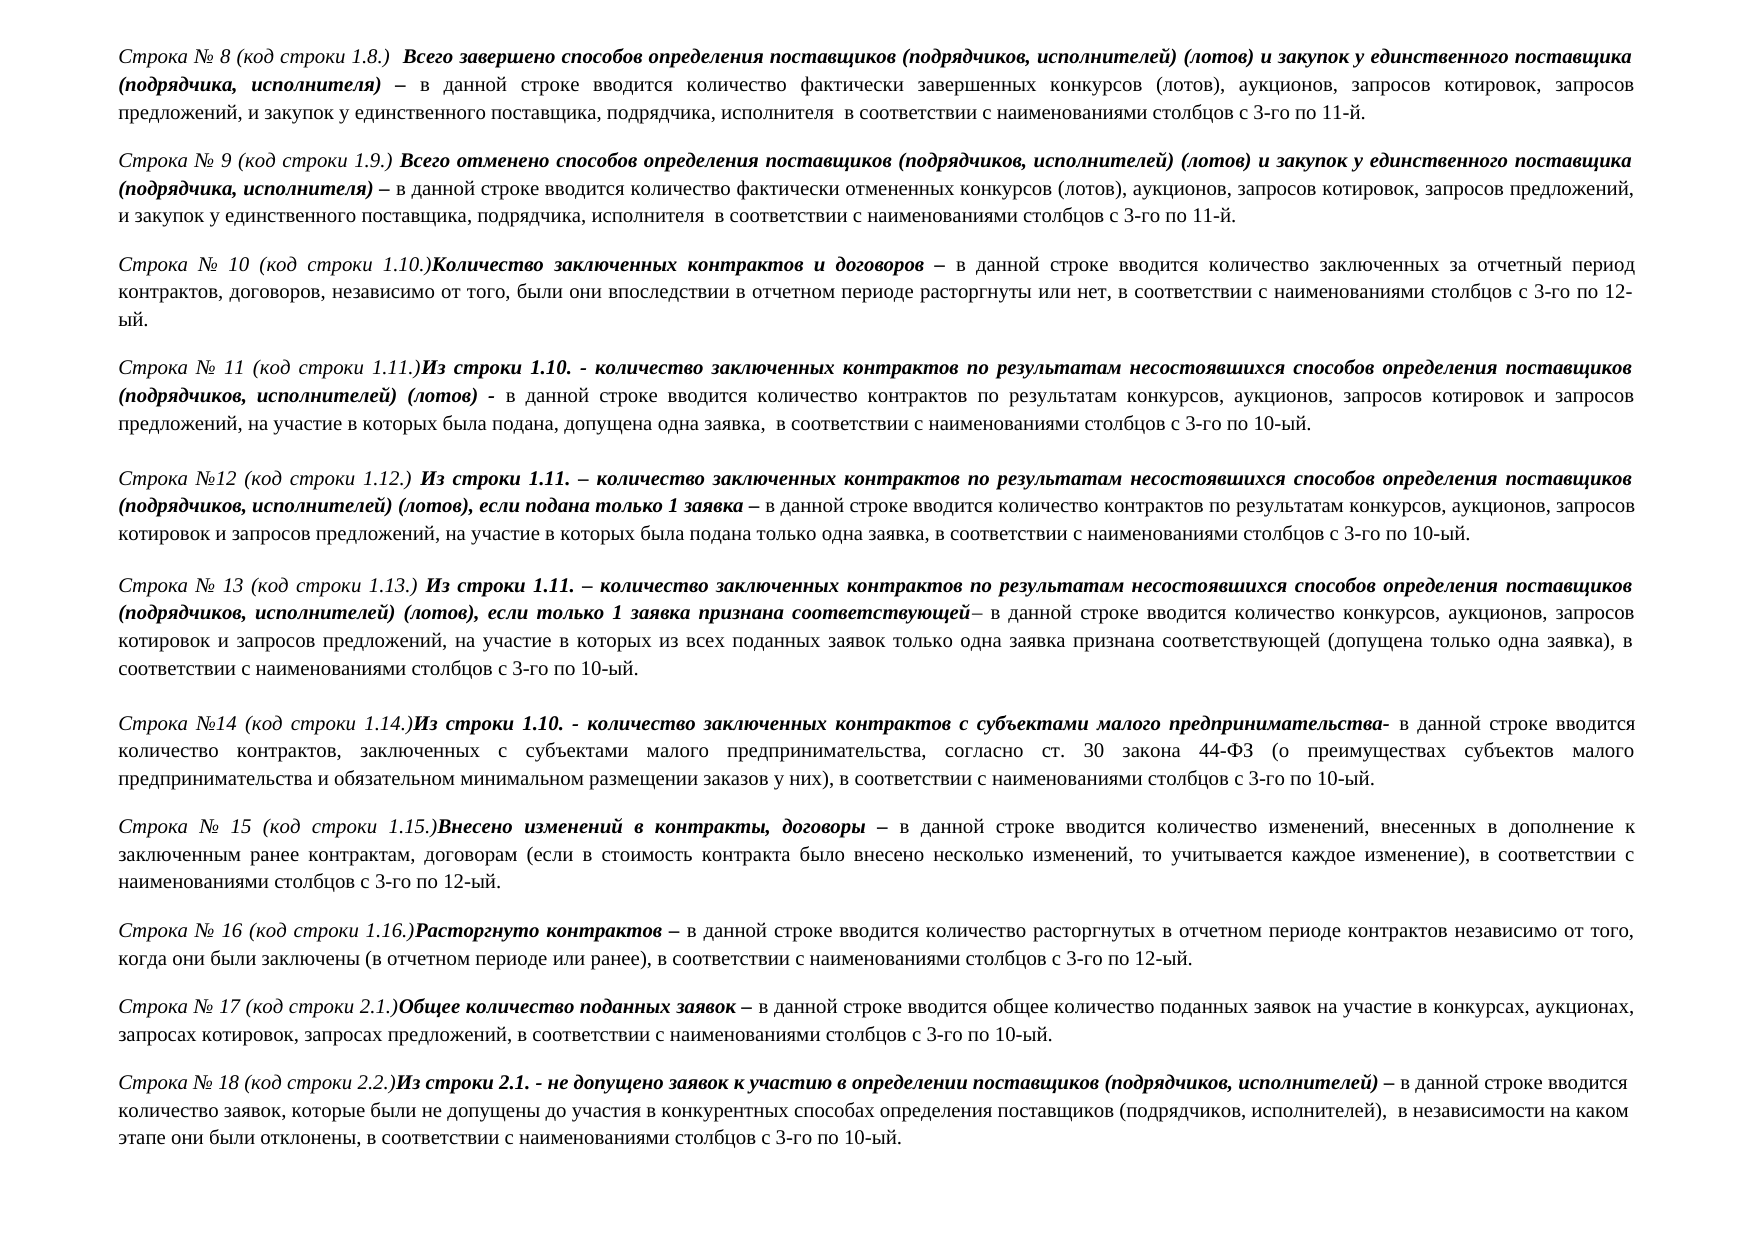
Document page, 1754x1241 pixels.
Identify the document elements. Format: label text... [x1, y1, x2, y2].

text Строка № 16 (код строки 1.16.)Расторгнуто контрактов – в данной строке вводится количество расторгнутых в отчетном периоде контрактов независимо от того, когда они были заключены (в отчетном периоде или ранее), в соответствии с наименованиями столбцов с 3-го по 12-ый. [118, 918, 1636, 969]
text Строка № 15 (код строки 1.15.)Внесено изменений в контракты, договоры – в данной строке вводится количество изменений, внесенных в дополнение к заключенным ранее контрактам, договорам (если в стоимость контракта было внесено несколько изменений, то учитывается каждое изменение), в соответствии с наименованиями столбцов с 3-го по 12-ый. [118, 814, 1636, 893]
text Строка №14 (код строки 1.14.)Из строки 1.10. - количество заключенных контрактов с субъектами малого предпринимательства- в данной строке вводится количество контрактов, заключенных с субъектами малого предпринимательства, согласно ст. 30 закона 44-ФЗ (о преимуществах субъектов малого предпринимательства и обязательном минимальном размещении заказов у них), в соответствии с наименованиями столбцов с 3-го по 10-ый. [118, 711, 1636, 790]
text Строка № 17 (код строки 2.1.)Общее количество поданных заявок – в данной строке вводится общее количество поданных заявок на участие в конкурсах, аукционах, запросах котировок, запросах предложений, в соответствии с наименованиями столбцов с 3-го по 10-ый. [118, 994, 1636, 1046]
text Строка № 18 (код строки 2.2.)Из строки 2.1. - не допущено заявок к участию в определении поставщиков (подрядчиков, исполнителей) – в данной строке вводится количество заявок, которые были не допущены до участия в конкурентных способах определения поставщиков (подрядчиков, исполнителей), в независимости на каком этапе они были отклонены, в соответствии с наименованиями столбцов с 3-го по 10-ый. [118, 1070, 1636, 1149]
text Строка № 9 (код строки 1.9.) Всего отменено способов определения поставщиков (подрядчиков, исполнителей) (лотов) и закупок у единственного поставщика (подрядчика, исполнителя) – в данной строке вводится количество фактически отмененных конкурсов (лотов), аукционов, запросов котировок, запросов предложений, и закупок у единственного поставщика, подрядчика, исполнителя в соответствии с наименованиями столбцов с 3-го по 11-й. [118, 148, 1636, 227]
text Строка №12 (код строки 1.12.) Из строки 1.11. – количество заключенных контрактов по результатам несостоявшихся способов определения поставщиков (подрядчиков, исполнителей) (лотов), если подана только 1 заявка – в данной строке вводится количество контрактов по результатам конкурсов, аукционов, запросов котировок и запросов предложений, на участие в которых была подана только одна заявка, в соответствии с наименованиями столбцов с 3-го по 10-ый. [118, 466, 1636, 545]
text Строка № 13 (код строки 1.13.) Из строки 1.11. – количество заключенных контрактов по результатам несостоявшихся способов определения поставщиков (подрядчиков, исполнителей) (лотов), если только 1 заявка признана соответствующей– в данной строке вводится количество конкурсов, аукционов, запросов котировок и запросов предложений, на участие в которых из всех поданных заявок только одна заявка признана соответствующей (допущена только одна заявка), в соответствии с наименованиями столбцов с 3-го по 10-ый. [118, 573, 1636, 679]
text Строка № 10 (код строки 1.10.)Количество заключенных контрактов и договоров – в данной строке вводится количество заключенных за отчетный период контрактов, договоров, независимо от того, были они впоследствии в отчетном периоде расторгнуты или нет, в соответствии с наименованиями столбцов с 3-го по 12-ый. [118, 252, 1636, 331]
text Строка № 8 (код строки 1.8.) Всего завершено способов определения поставщиков (подрядчиков, исполнителей) (лотов) и закупок у единственного поставщика (подрядчика, исполнителя) – в данной строке вводится количество фактически завершенных конкурсов (лотов), аукционов, запросов котировок, запросов предложений, и закупок у единственного поставщика, подрядчика, исполнителя в соответствии с наименованиями столбцов с 3-го по 11-й. [118, 44, 1636, 124]
text Строка № 11 (код строки 1.11.)Из строки 1.10. - количество заключенных контрактов по результатам несостоявшихся способов определения поставщиков (подрядчиков, исполнителей) (лотов) - в данной строке вводится количество контрактов по результатам конкурсов, аукционов, запросов котировок и запросов предложений, на участие в которых была подана, допущена одна заявка, в соответствии с наименованиями столбцов с 3-го по 10-ый. [118, 355, 1636, 434]
